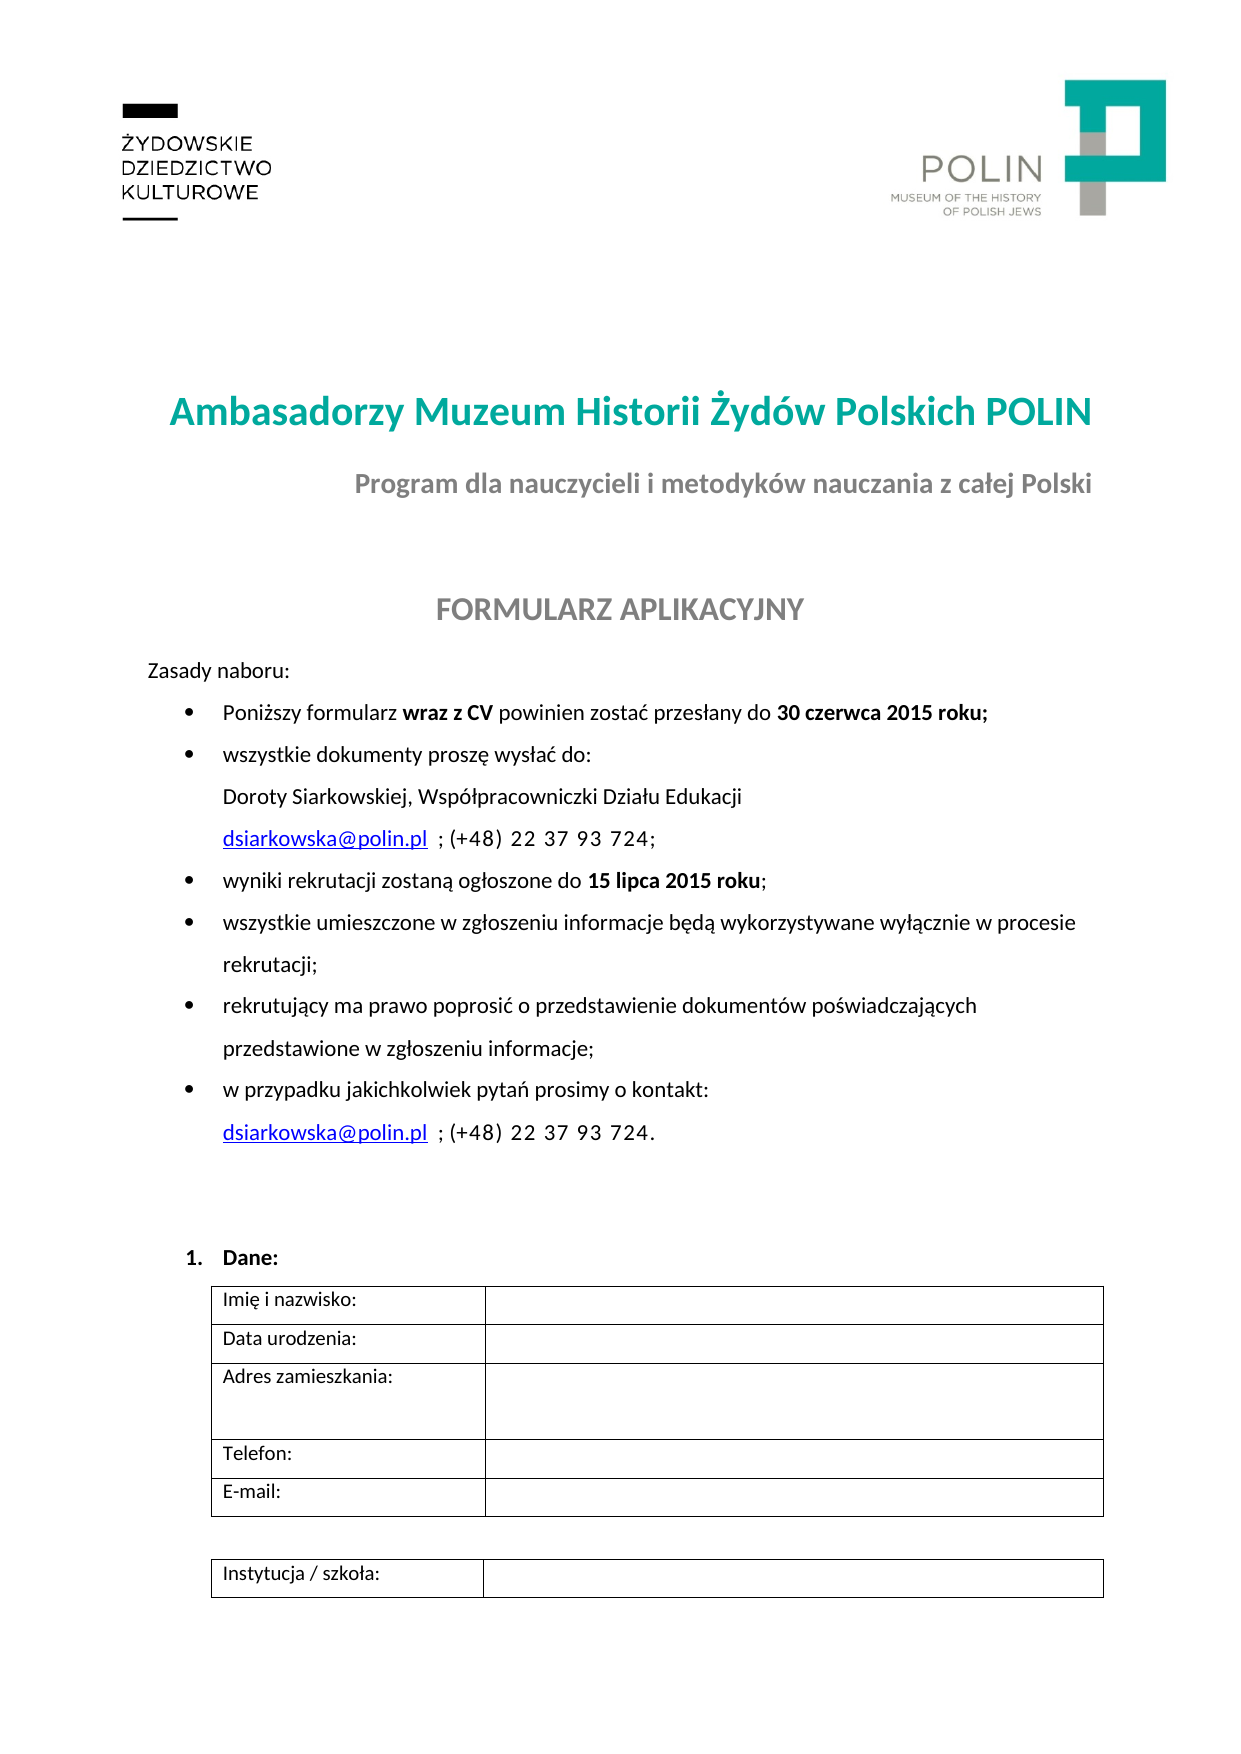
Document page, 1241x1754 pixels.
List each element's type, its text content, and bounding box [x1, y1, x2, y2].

table_header [486, 1287, 1103, 1324]
table_header Imię i nazwisko: [212, 1287, 485, 1324]
picture [96, 74, 324, 259]
text Program dla nauczycieli i metodyków nauczania z całej Polski [148, 465, 1093, 500]
table_cell [486, 1479, 1103, 1516]
table_cell E-mail: [212, 1479, 485, 1516]
list Dane: [185, 1243, 1093, 1272]
picture [850, 51, 1207, 244]
table_cell [486, 1440, 1103, 1477]
table_cell Data urodzenia: [212, 1325, 485, 1362]
list wyniki rekrutacji zostaną ogłoszone do 15 lipca 2015 roku; [185, 866, 1093, 894]
table_cell Adres zamieszkania: [212, 1364, 485, 1439]
text Ambasadorzy Muzeum Historii Żydów Polskich POLIN [148, 385, 1093, 436]
table_header [484, 1560, 1103, 1597]
list w przypadku jakichkolwiek pytań prosimy o kontakt: dsiarkowska@polin.pl ; (+48) 22 37 93 724. [185, 1076, 1093, 1146]
table_header Instytucja / szkoła: [212, 1560, 483, 1597]
list wszystkie umieszczone w zgłoszeniu informacje będą wykorzystywane wyłącznie w procesie rekrutacji; [185, 908, 1093, 978]
list rekrutujący ma prawo poprosić o przedstawienie dokumentów poświadczających przedstawione w zgłoszeniu informacje; [185, 992, 1093, 1062]
text FORMULARZ APLIKACYJNY [148, 588, 1093, 629]
list wszystkie dokumenty proszę wysłać do: Doroty Siarkowskiej, Współpracowniczki Działu Edukacji dsiarkowska@polin.pl ; (+48) 22 37 93 724; [185, 740, 1093, 852]
table_cell Telefon: [212, 1440, 485, 1477]
table_cell [486, 1364, 1103, 1439]
text Zasady naboru: [148, 656, 1093, 684]
list Poniższy formularz wraz z CV powinien zostać przesłany do 30 czerwca 2015 roku; [185, 698, 1093, 726]
table_cell [486, 1325, 1103, 1362]
